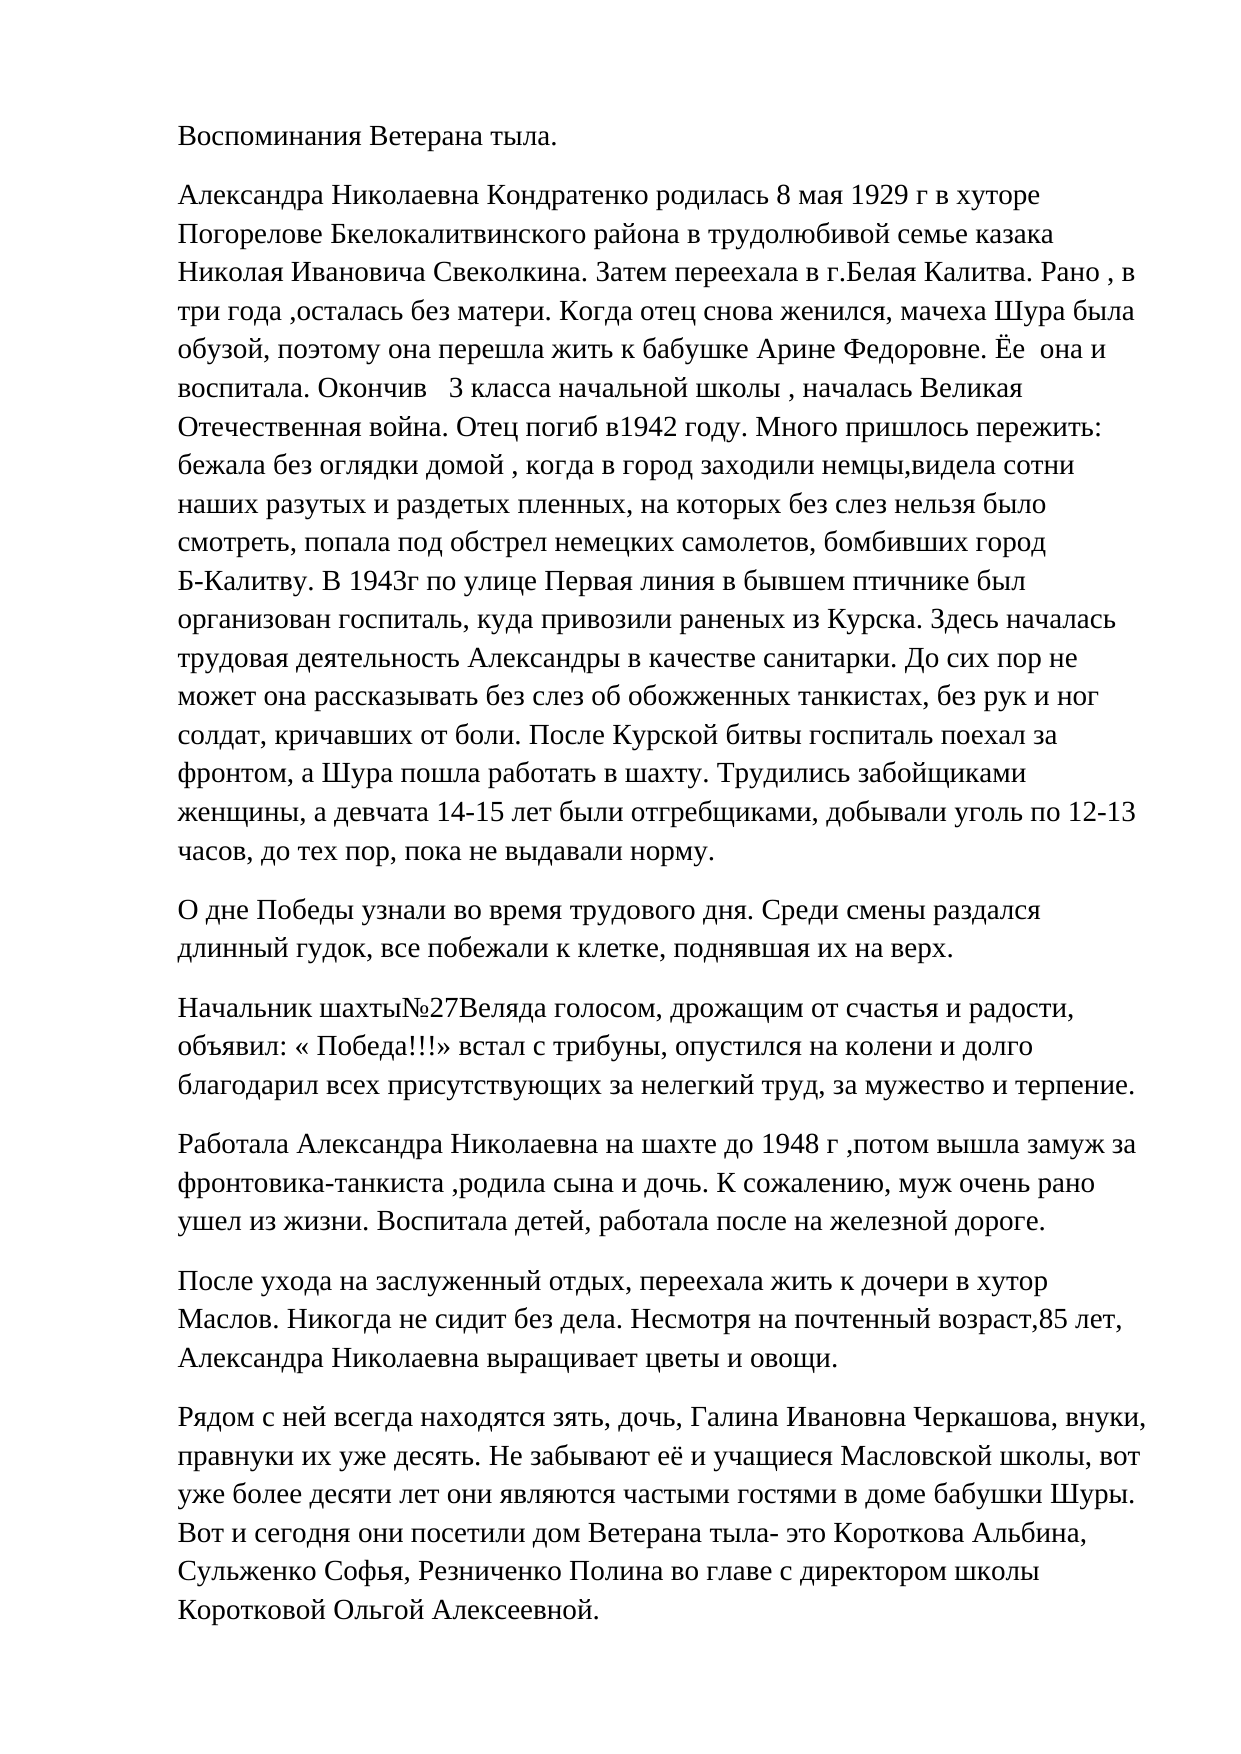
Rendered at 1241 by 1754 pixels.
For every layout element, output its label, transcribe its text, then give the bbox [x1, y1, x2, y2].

text Александра Николаевна Кондратенко родилась 8 мая 1929 г в хуторе Погорелове Бкелокалитвинского района в трудолюбивой семье казака Николая Ивановича Свеколкина. Затем переехала в г.Белая Калитва. Рано , в три года ,осталась без матери. Когда отец снова женился, мачеха Шура была обузой, поэтому она перешла жить к бабушке Арине Федоровне. Ёе она и воспитала. Окончив 3 класса начальной школы , началась Великая Отечественная война. Отец погиб в1942 году. Много пришлось пережить: бежала без оглядки домой , когда в город заходили немцы,видела сотни наших разутых и раздетых пленных, на которых без слез нельзя было смотреть, попала под обстрел немецких самолетов, бомбивших город Б-Калитву. В 1943г по улице Первая линия в бывшем птичнике был организован госпиталь, куда привозили раненых из Курска. Здесь началась трудовая деятельность Александры в качестве санитарки. До сих пор не может она рассказывать без слез об обожженных танкистах, без рук и ног солдат, кричавших от боли. После Курской битвы госпиталь поехал за фронтом, а Шура пошла работать в шахту. Трудились забойщиками женщины, а девчата 14-15 лет были отгребщиками, добывали уголь по 12-13 часов, до тех пор, пока не выдавали норму. [177, 177, 1152, 866]
text О дне Победы узнали во время трудового дня. Среди смены раздался длинный гудок, все побежали к клетке, поднявшая их на верх. [177, 892, 1152, 964]
text Воспоминания Ветерана тыла. [177, 118, 1152, 152]
text Рядом с ней всегда находятся зять, дочь, Галина Ивановна Черкашова, внуки, правнуки их уже десять. Не забывают её и учащиеся Масловской школы, вот уже более десяти лет они являются частыми гостями в доме бабушки Шуры. Вот и сегодня они посетили дом Ветерана тыла- это Короткова Альбина, Сульженко Софья, Резниченко Полина во главе с директором школы Коротковой Ольгой Алексеевной. [177, 1399, 1152, 1626]
text После ухода на заслуженный отдых, переехала жить к дочери в хутор Маслов. Никогда не сидит без дела. Несмотря на почтенный возраст,85 лет, Александра Николаевна выращивает цветы и овощи. [177, 1263, 1152, 1373]
text Начальник шахты№27Веляда голосом, дрожащим от счастья и радости, объявил: « Победа!!!» встал с трибуны, опустился на колени и долго благодарил всех присутствующих за нелегкий труд, за мужество и терпение. [177, 990, 1152, 1101]
text Работала Александра Николаевна на шахте до 1948 г ,потом вышла замуж за фронтовика-танкиста ,родила сына и дочь. К сожалению, муж очень рано ушел из жизни. Воспитала детей, работала после на железной дороге. [177, 1126, 1152, 1237]
